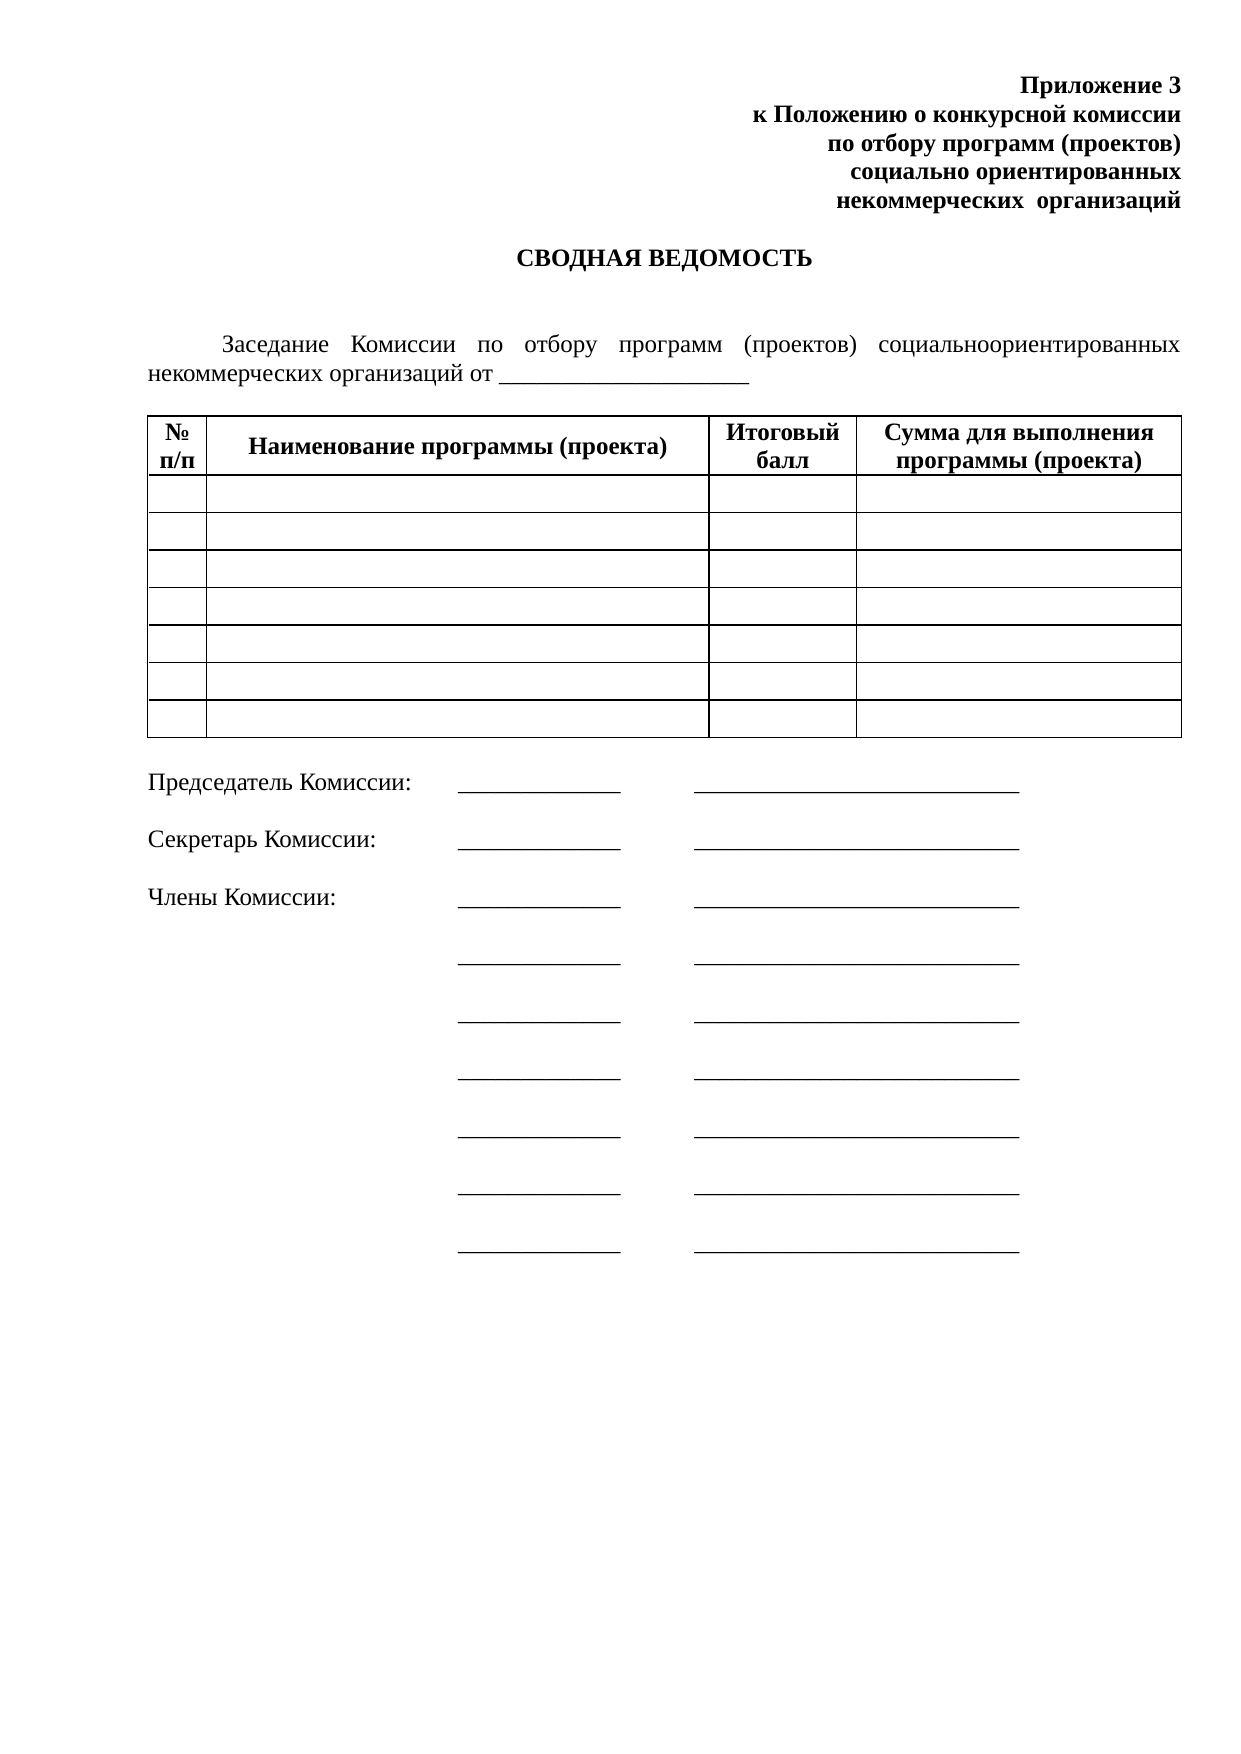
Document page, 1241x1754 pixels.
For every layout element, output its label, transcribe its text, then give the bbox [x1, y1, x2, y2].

table_cell [207, 626, 708, 662]
table_cell [148, 550, 206, 587]
table_cell [207, 476, 708, 512]
table_cell [148, 625, 206, 662]
text _____________ __________________________ [148, 1054, 1181, 1083]
table_cell [207, 551, 708, 587]
table_cell [148, 700, 206, 737]
text _____________ __________________________ [148, 1227, 1181, 1256]
table_cell [710, 626, 856, 662]
text _____________ __________________________ [148, 1169, 1181, 1198]
text _____________ __________________________ [148, 1112, 1181, 1141]
table_cell [207, 588, 708, 624]
table_cell [710, 701, 856, 737]
text Секретарь Комиссии: _____________ __________________________ [148, 824, 1181, 853]
table_cell [148, 513, 206, 549]
table_cell [148, 475, 206, 512]
table_cell [710, 513, 856, 549]
text некоммерческих организаций [148, 185, 1181, 214]
table_cell [857, 513, 1181, 549]
table_cell [710, 551, 856, 587]
text по отбору программ (проектов) [148, 128, 1181, 156]
text Приложение 3 [148, 70, 1181, 99]
text _____________ __________________________ [148, 939, 1181, 968]
table_cell [710, 663, 856, 699]
table_header № п/п [148, 417, 206, 474]
table_cell [148, 663, 206, 699]
table_cell [857, 551, 1181, 587]
table_cell [207, 513, 708, 549]
table_header Наименование программы (проекта) [207, 417, 708, 474]
text _____________ __________________________ [148, 997, 1181, 1026]
table_cell [710, 588, 856, 624]
table_cell [857, 588, 1181, 624]
table_header Сумма для выполнения программы (проекта) [857, 417, 1181, 474]
text СВОДНАЯ ВЕДОМОСТЬ [148, 243, 1181, 271]
table_cell [857, 476, 1181, 512]
table_cell [857, 701, 1181, 737]
table_cell [710, 476, 856, 512]
text Заседание Комиссии по отбору программ (проектов) социальноориентированных некоммерческих организаций от ____________________ [148, 329, 1181, 386]
table_cell [857, 663, 1181, 699]
table_cell [207, 701, 708, 737]
text социально ориентированных [148, 156, 1181, 185]
text Председатель Комиссии: _____________ __________________________ [148, 767, 1181, 796]
table_cell [148, 588, 206, 624]
table_cell [857, 626, 1181, 662]
text к Положению о конкурсной комиссии [148, 99, 1181, 128]
table_cell [207, 663, 708, 699]
table_header Итоговый балл [710, 417, 856, 474]
text Члены Комиссии: _____________ __________________________ [148, 882, 1181, 911]
